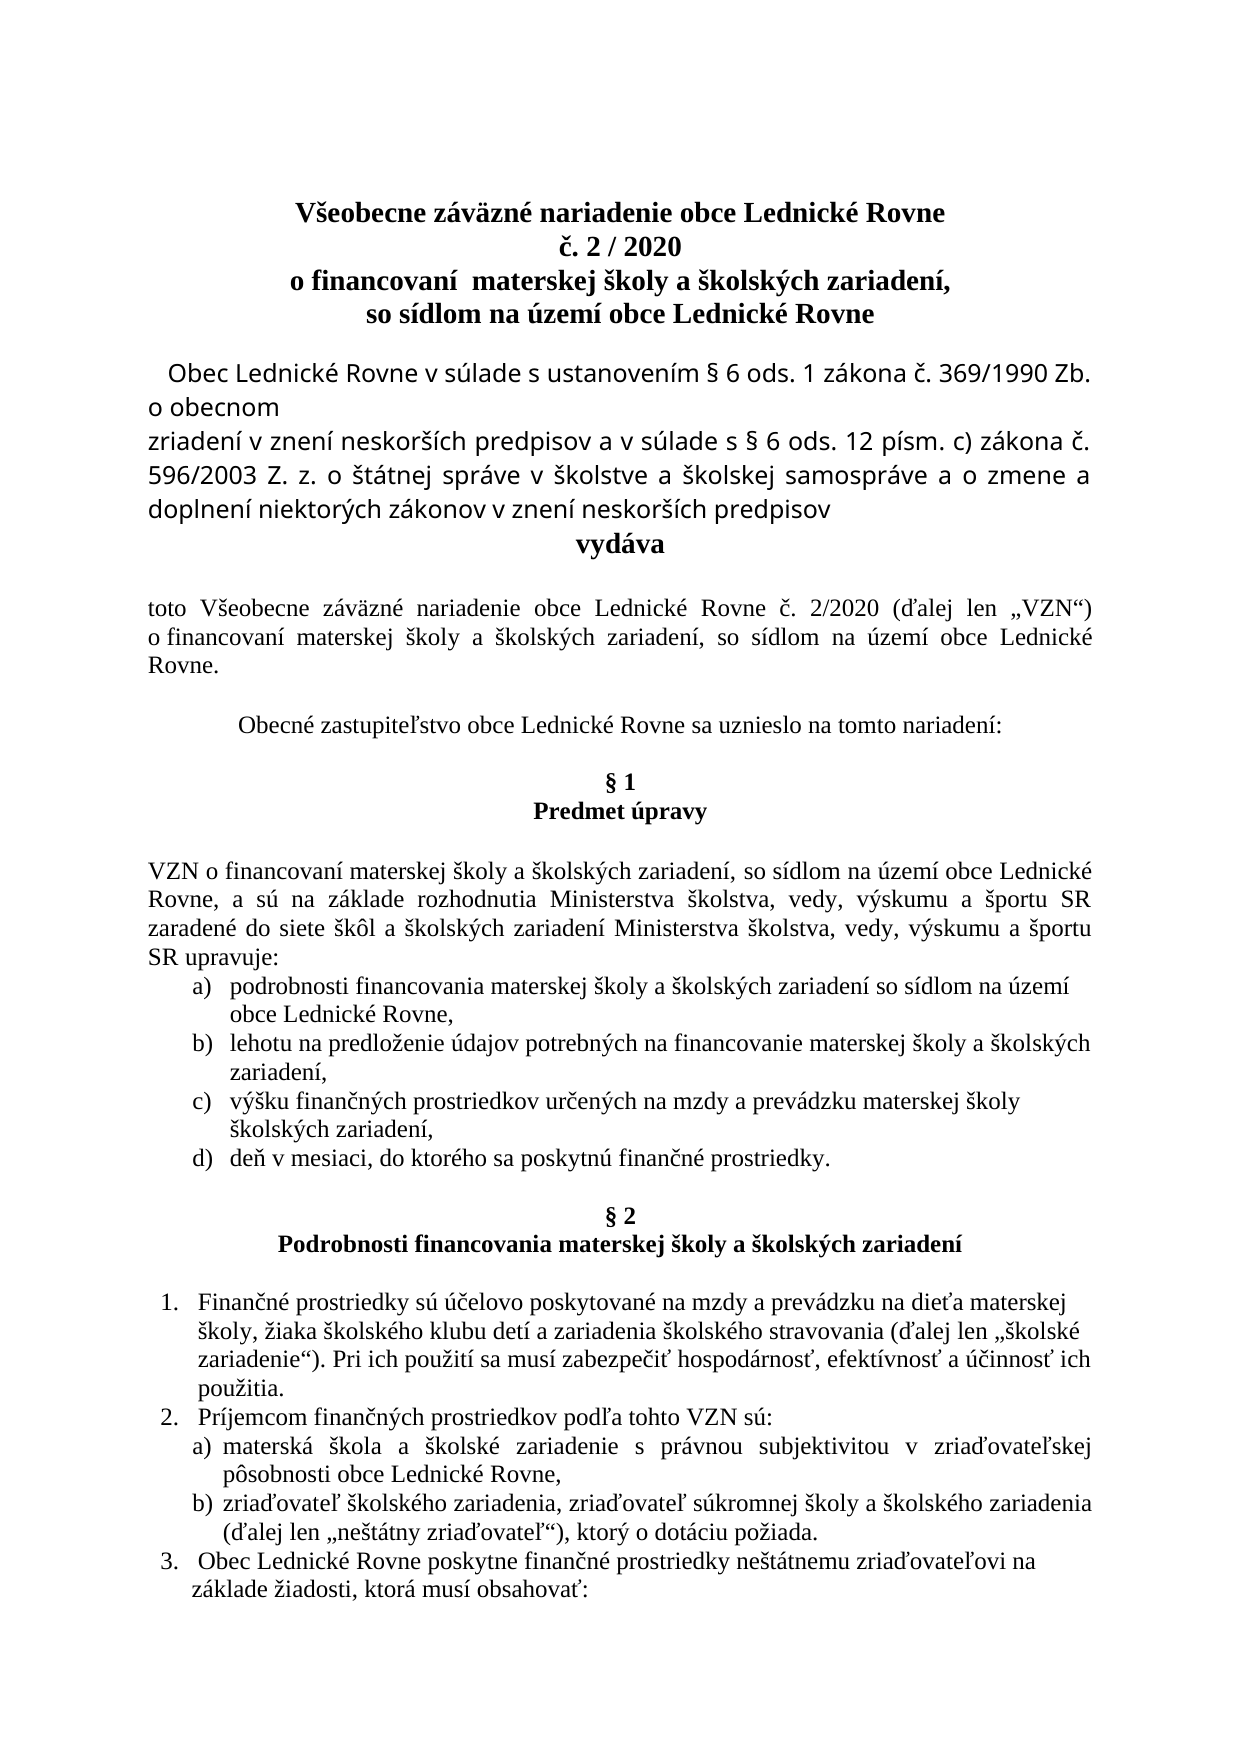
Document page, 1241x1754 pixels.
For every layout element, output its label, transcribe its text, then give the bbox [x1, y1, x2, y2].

text použitia. [148, 1373, 1093, 1402]
text č. 2 / 2020 [148, 229, 1093, 263]
text so sídlom na území obce Lednické Rovne [148, 296, 1093, 330]
text § 1 [148, 767, 1093, 796]
text zariadenie“). Pri ich použití sa musí zabezpečiť hospodárnosť, efektívnosť a účinnosť ich [148, 1344, 1093, 1373]
text základe žiadosti, ktorá musí obsahovať: [148, 1574, 1093, 1603]
list lehotu na predloženie údajov potrebných na financovanie materskej školy a školských [192, 1028, 1093, 1057]
text Podrobnosti financovania materskej školy a školských zariadení [148, 1229, 1093, 1258]
list podrobnosti financovania materskej školy a školských zariadení so sídlom na území [192, 971, 1093, 999]
list školských zariadení, [229, 1114, 1093, 1143]
text školy, žiaka školského klubu detí a zariadenia školského stravovania (ďalej len „školské [148, 1316, 1093, 1344]
text toto Všeobecne záväzné nariadenie obce Lednické Rovne č. 2/2020 (ďalej len „VZN“) o financovaní materskej školy a školských zariadení, so sídlom na území obce Lednické Rovne. [148, 593, 1093, 679]
text zriadení v znení neskorších predpisov a v súlade s § 6 ods. 12 písm. c) zákona č. 596/2003 Z. z. o štátnej správe v školstve a školskej samospráve a o zmene a doplnení niektorých zákonov v znení neskorších predpisov [148, 424, 1093, 526]
text o financovaní materskej školy a školských zariadení, [148, 263, 1093, 296]
list Príjemcom finančných prostriedkov podľa tohto VZN sú: [160, 1402, 1093, 1431]
text Všeobecne záväzné nariadenie obce Lednické Rovne [148, 196, 1093, 229]
text Predmet úpravy [148, 796, 1093, 824]
list zriaďovateľ školského zariadenia, zriaďovateľ súkromnej školy a školského zariadenia (ďalej len „neštátny zriaďovateľ“), ktorý o dotáciu požiada. [192, 1488, 1093, 1546]
text § 2 [148, 1201, 1093, 1229]
text vydáva [148, 526, 1093, 559]
text Obecné zastupiteľstvo obce Lednické Rovne sa uznieslo na tomto nariadení: [148, 710, 1093, 739]
list Finančné prostriedky sú účelovo poskytované na mzdy a prevádzku na dieťa materskej [160, 1287, 1093, 1316]
text Obec Lednické Rovne v súlade s ustanovením § 6 ods. 1 zákona č. 369/1990 Zb. o obecnom [148, 356, 1093, 424]
list obce Lednické Rovne, [229, 999, 1093, 1028]
list materská škola a školské zariadenie s právnou subjektivitou v zriaďovateľskej pôsobnosti obce Lednické Rovne, [192, 1431, 1093, 1488]
list Obec Lednické Rovne poskytne finančné prostriedky neštátnemu zriaďovateľovi na [160, 1546, 1093, 1574]
list zariadení, [229, 1057, 1093, 1086]
text VZN o financovaní materskej školy a školských zariadení, so sídlom na území obce Lednické Rovne, a sú na základe rozhodnutia Ministerstva školstva, vedy, výskumu a športu SR zaradené do siete škôl a školských zariadení Ministerstva školstva, vedy, výskumu a športu SR upravuje: [148, 856, 1093, 971]
list výšku finančných prostriedkov určených na mzdy a prevádzku materskej školy [192, 1086, 1093, 1114]
list deň v mesiaci, do ktorého sa poskytnú finančné prostriedky. [192, 1143, 1093, 1172]
